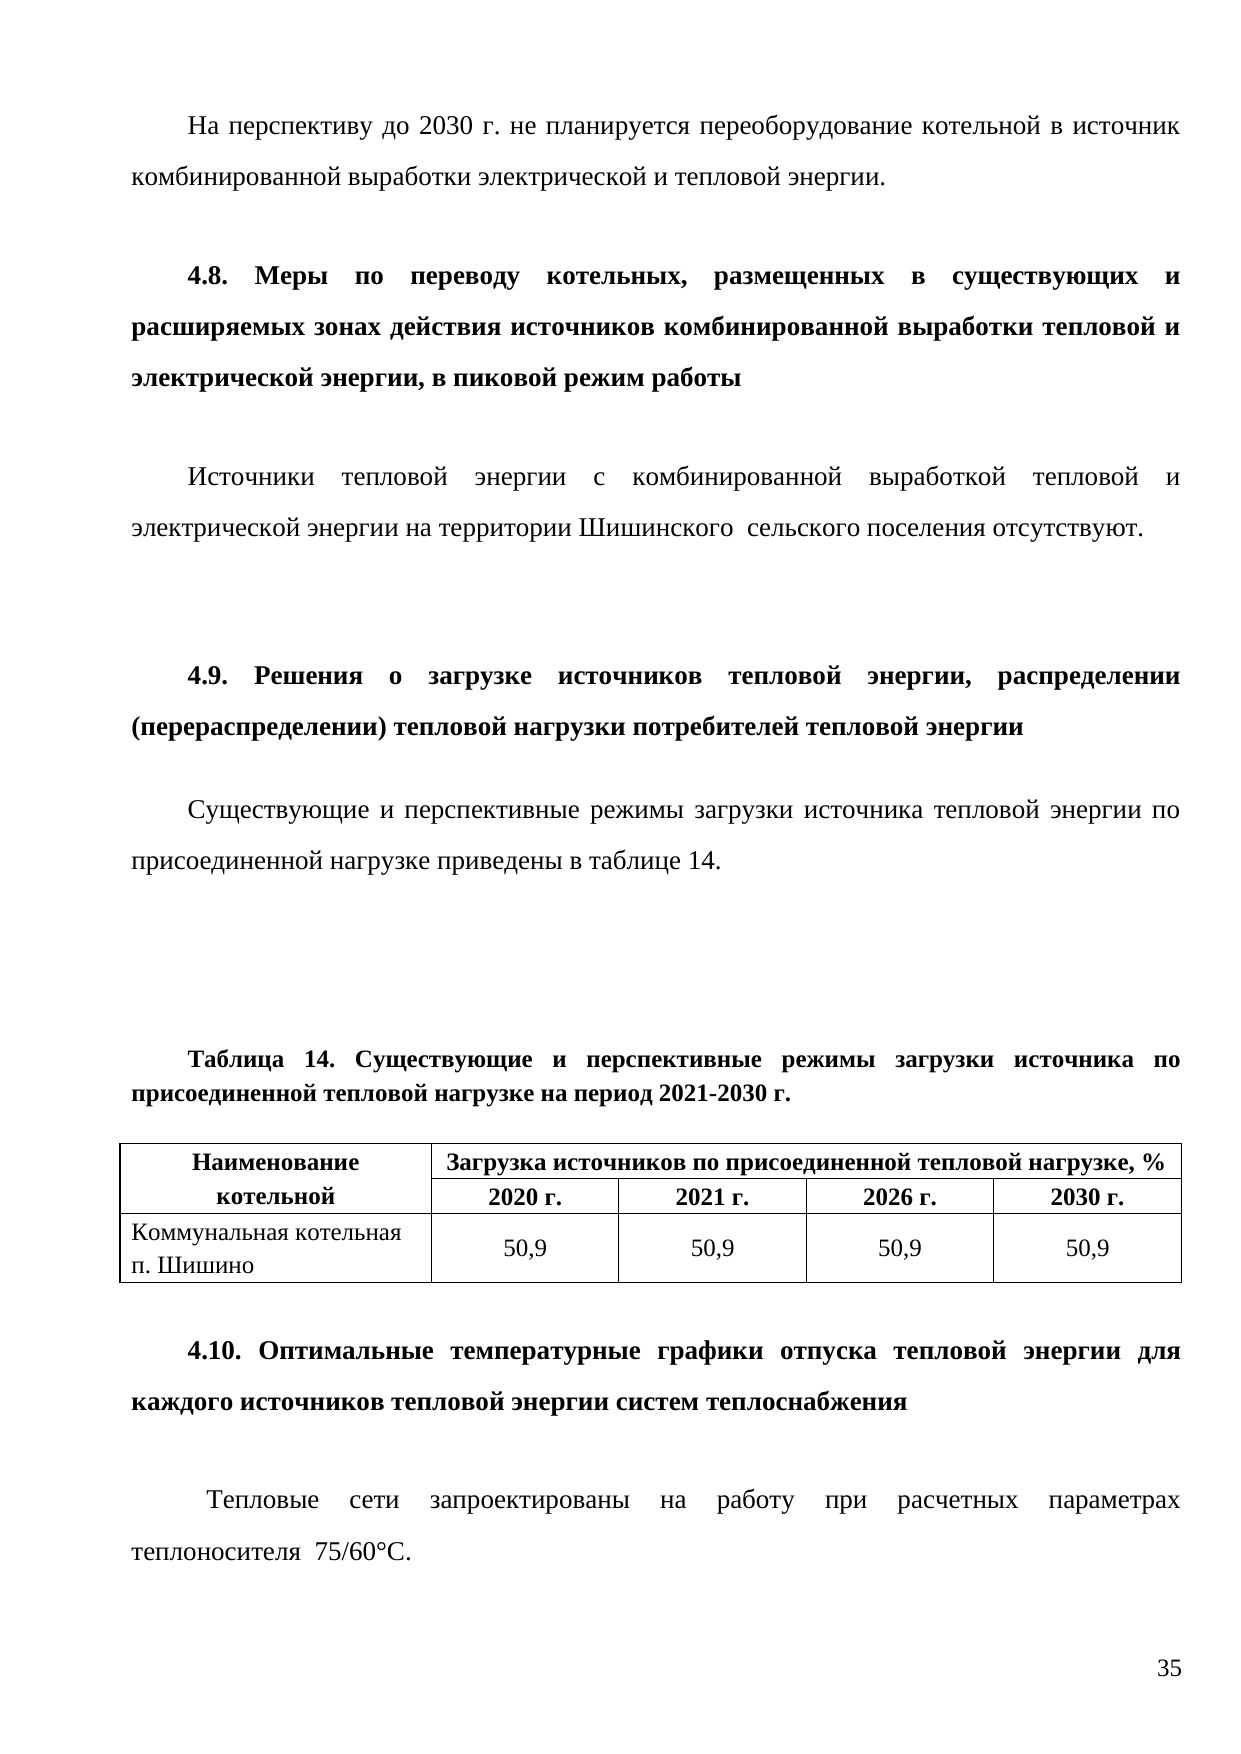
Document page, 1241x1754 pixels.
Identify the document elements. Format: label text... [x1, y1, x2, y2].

subtitle 4.8. Меры по переводу котельных, размещенных в существующих и расширяемых зонах действия источников комбинированной выработки тепловой и электрической энергии, в пиковой режим работы [131, 258, 1182, 393]
table_cell 50,9 [432, 1214, 618, 1282]
table_cell . [994, 1179, 1181, 1213]
text На перспективу до . не планируется переоборудование котельной в источник комбинированной выработки электрической и тепловой энергии. [131, 108, 1182, 193]
text Источники тепловой энергии с комбинированной выработкой тепловой и электрической энергии на территории Шишинского сельского поселения отсутствуют. [131, 458, 1182, 543]
subtitle 4.10. Оптимальные температурные графики отпуска тепловой энергии для каждого источников тепловой энергии систем теплоснабжения [131, 1332, 1182, 1417]
table_header Наименование котельной [121, 1144, 431, 1213]
subtitle 4.9. Решения о загрузке источников тепловой энергии, распределении (перераспределении) тепловой нагрузки потребителей тепловой энергии [131, 658, 1182, 743]
text Существующие и перспективные режимы загрузки источника тепловой энергии по присоединенной нагрузке приведены в таблице 14. [131, 792, 1182, 877]
table_cell 2021 г. [619, 1179, 806, 1213]
text Таблица 14. Существующие и перспективные режимы загрузки источника по присоединенной тепловой нагрузке на период 2021-. [131, 1041, 1182, 1109]
text Тепловые сети запроектированы на работу при расчетных параметрах теплоносителя 75/60°С. [131, 1482, 1182, 1567]
table_cell 2026 г. [807, 1179, 993, 1213]
table_header Загрузка источников по присоединенной тепловой нагрузке, % [432, 1144, 1181, 1178]
table_cell 50,9 [619, 1214, 806, 1282]
table_cell Коммунальная котельная п. Шишино [121, 1214, 431, 1282]
table_cell 50,9 [994, 1214, 1181, 1282]
table_cell 50,9 [807, 1214, 993, 1282]
table_cell 2020 г. [432, 1179, 618, 1213]
